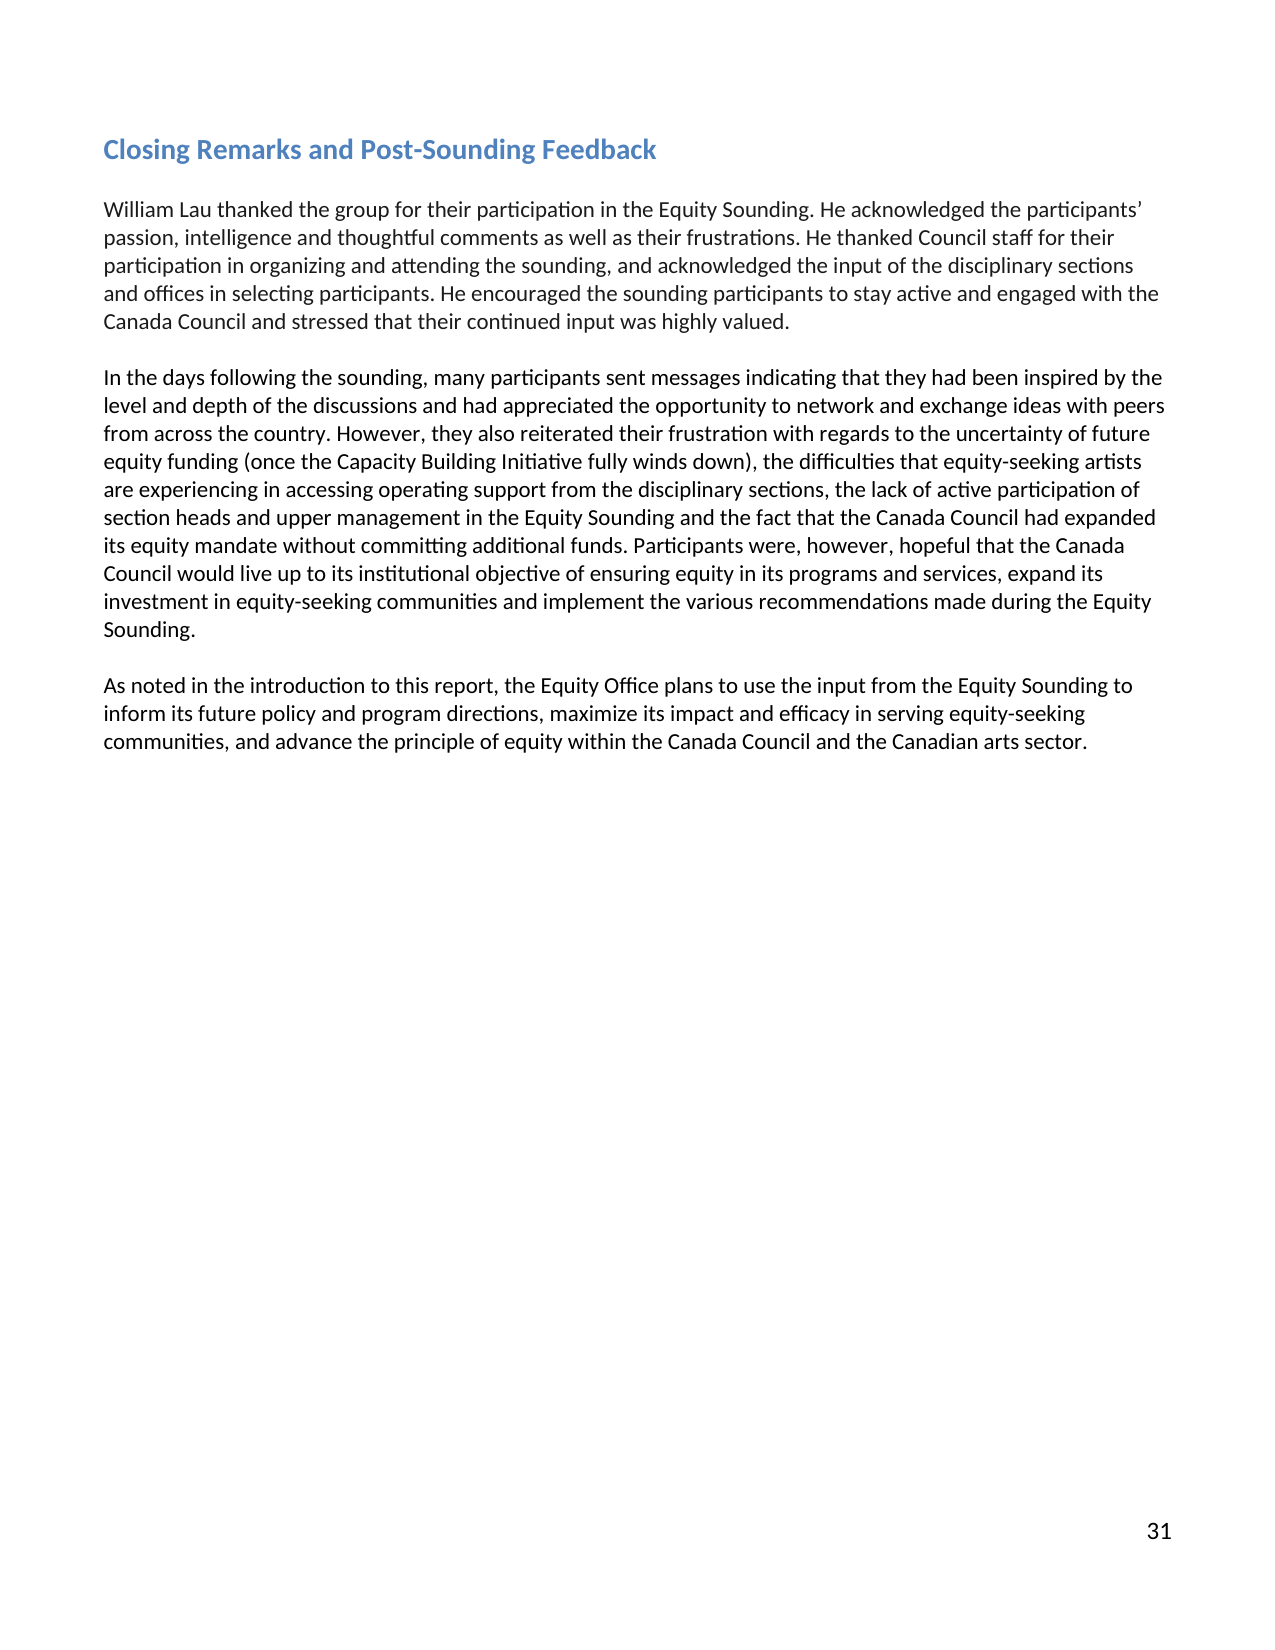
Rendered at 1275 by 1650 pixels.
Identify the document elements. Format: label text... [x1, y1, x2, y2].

text In the days following the sounding, many participants sent messages indicating that they had been inspired by the level and depth of the discussions and had appreciated the opportunity to network and exchange ideas with peers from across the country. However, they also reiterated their frustration with regards to the uncertainty of future equity funding (once the Capacity Building Initiative fully winds down), the difficulties that equity-seeking artists are experiencing in accessing operating support from the disciplinary sections, the lack of active participation of section heads and upper management in the Equity Sounding and the fact that the Canada Council had expanded its equity mandate without committing additional funds. Participants were, however, hopeful that the Canada Council would live up to its institutional objective of ensuring equity in its programs and services, expand its investment in equity-seeking communities and implement the various recommendations made during the Equity Sounding. [103, 363, 1172, 643]
text As noted in the introduction to this report, the Equity Office plans to use the input from the Equity Sounding to inform its future policy and program directions, maximize its impact and efficacy in serving equity-seeking communities, and advance the principle of equity within the Canada Council and the Canadian arts sector. [103, 671, 1172, 755]
text Closing Remarks and Post-Sounding Feedback [103, 131, 1172, 167]
text William Lau thanked the group for their participation in the Equity Sounding. He acknowledged the participants’ passion, intelligence and thoughtful comments as well as their frustrations. He thanked Council staff for their participation in organizing and attending the sounding, and acknowledged the input of the disciplinary sections and offices in selecting participants. He encouraged the sounding participants to stay active and engaged with the Canada Council and stressed that their continued input was highly valued. [103, 195, 1172, 335]
